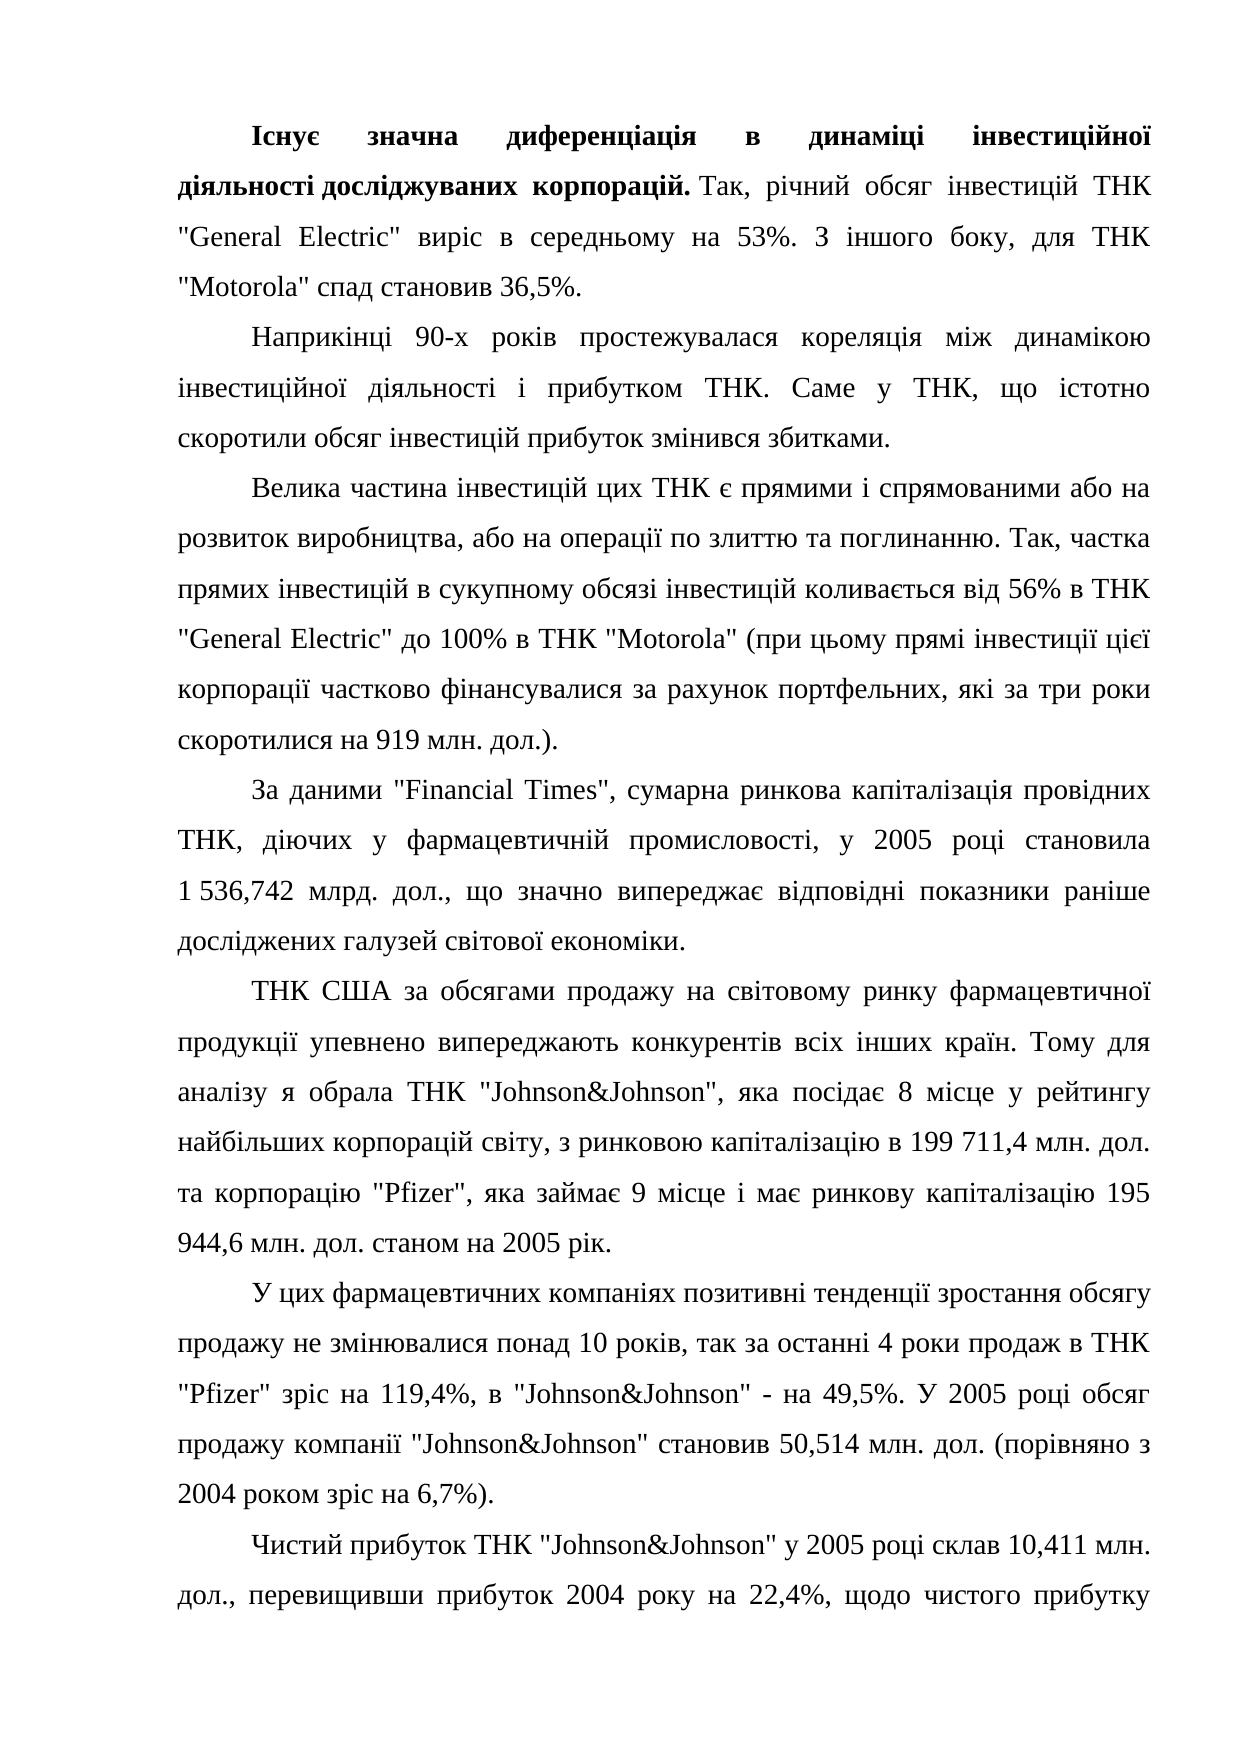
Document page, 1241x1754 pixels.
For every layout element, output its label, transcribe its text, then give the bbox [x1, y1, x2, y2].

text У цих фармацевтичних компаніях позитивні тенденції зростання обсягу продажу не змінювалися понад 10 років, так за останні 4 роки продаж в ТНК "Pfizer" зріс на 119,4%, в "Johnson&Johnson" - на 49,5%. У 2005 році обсяг продажу компанії "Johnson&Johnson" становив 50,514 млн. дол. (порівняно з 2004 роком зріс на 6,7%). [177, 1275, 1152, 1510]
text Наприкінці 90-х років простежувалася кореляція між динамікою інвестиційної діяльності і прибутком ТНК. Саме у ТНК, що істотно скоротили обсяг інвестицій прибуток змінився збитками. [177, 319, 1152, 453]
text Існує значна диференціація в динаміці інвестиційної діяльності досліджуваних корпорацій. Так, річний обсяг інвестицій ТНК "General Electric" виріс в середньому на 53%. З іншого боку, для ТНК "Motorola" спад становив 36,5%. [177, 118, 1152, 303]
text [177, 1527, 1152, 1611]
text ТНК США за обсягами продажу на світовому ринку фармацевтичної продукції упевнено випереджають конкурентів всіх інших країн. Тому для аналізу я обрала ТНК "Johnson&Johnson", яка посідає 8 місце у рейтингу найбільших корпорацій світу, з ринковою капіталізацію в 199 711,4 млн. дол. та корпорацію "Pfizer", яка займає 9 місце і має ринкову капіталізацію 195 944,6 млн. дол. станом на 2005 рік. [177, 973, 1152, 1258]
text За даними "Financial Times", сумарна ринкова капіталізація провідних ТНК, діючих у фармацевтичній промисловості, у 2005 році становила 1 536,742 млрд. дол., що значно випереджає відповідні показники раніше досліджених галузей світової економіки. [177, 772, 1152, 957]
text Велика частина інвестицій цих ТНК є прямими і спрямованими або на розвиток виробництва, або на операції по злиттю та поглинанню. Так, частка прямих інвестицій в сукупному обсязі інвестицій коливається від 56% в ТНК "General Electric" до 100% в ТНК "Motorola" (при цьому прямі інвестиції цієї корпорації частково фінансувалися за рахунок портфельних, які за три роки скоротилися на 919 млн. дол.). [177, 470, 1152, 755]
